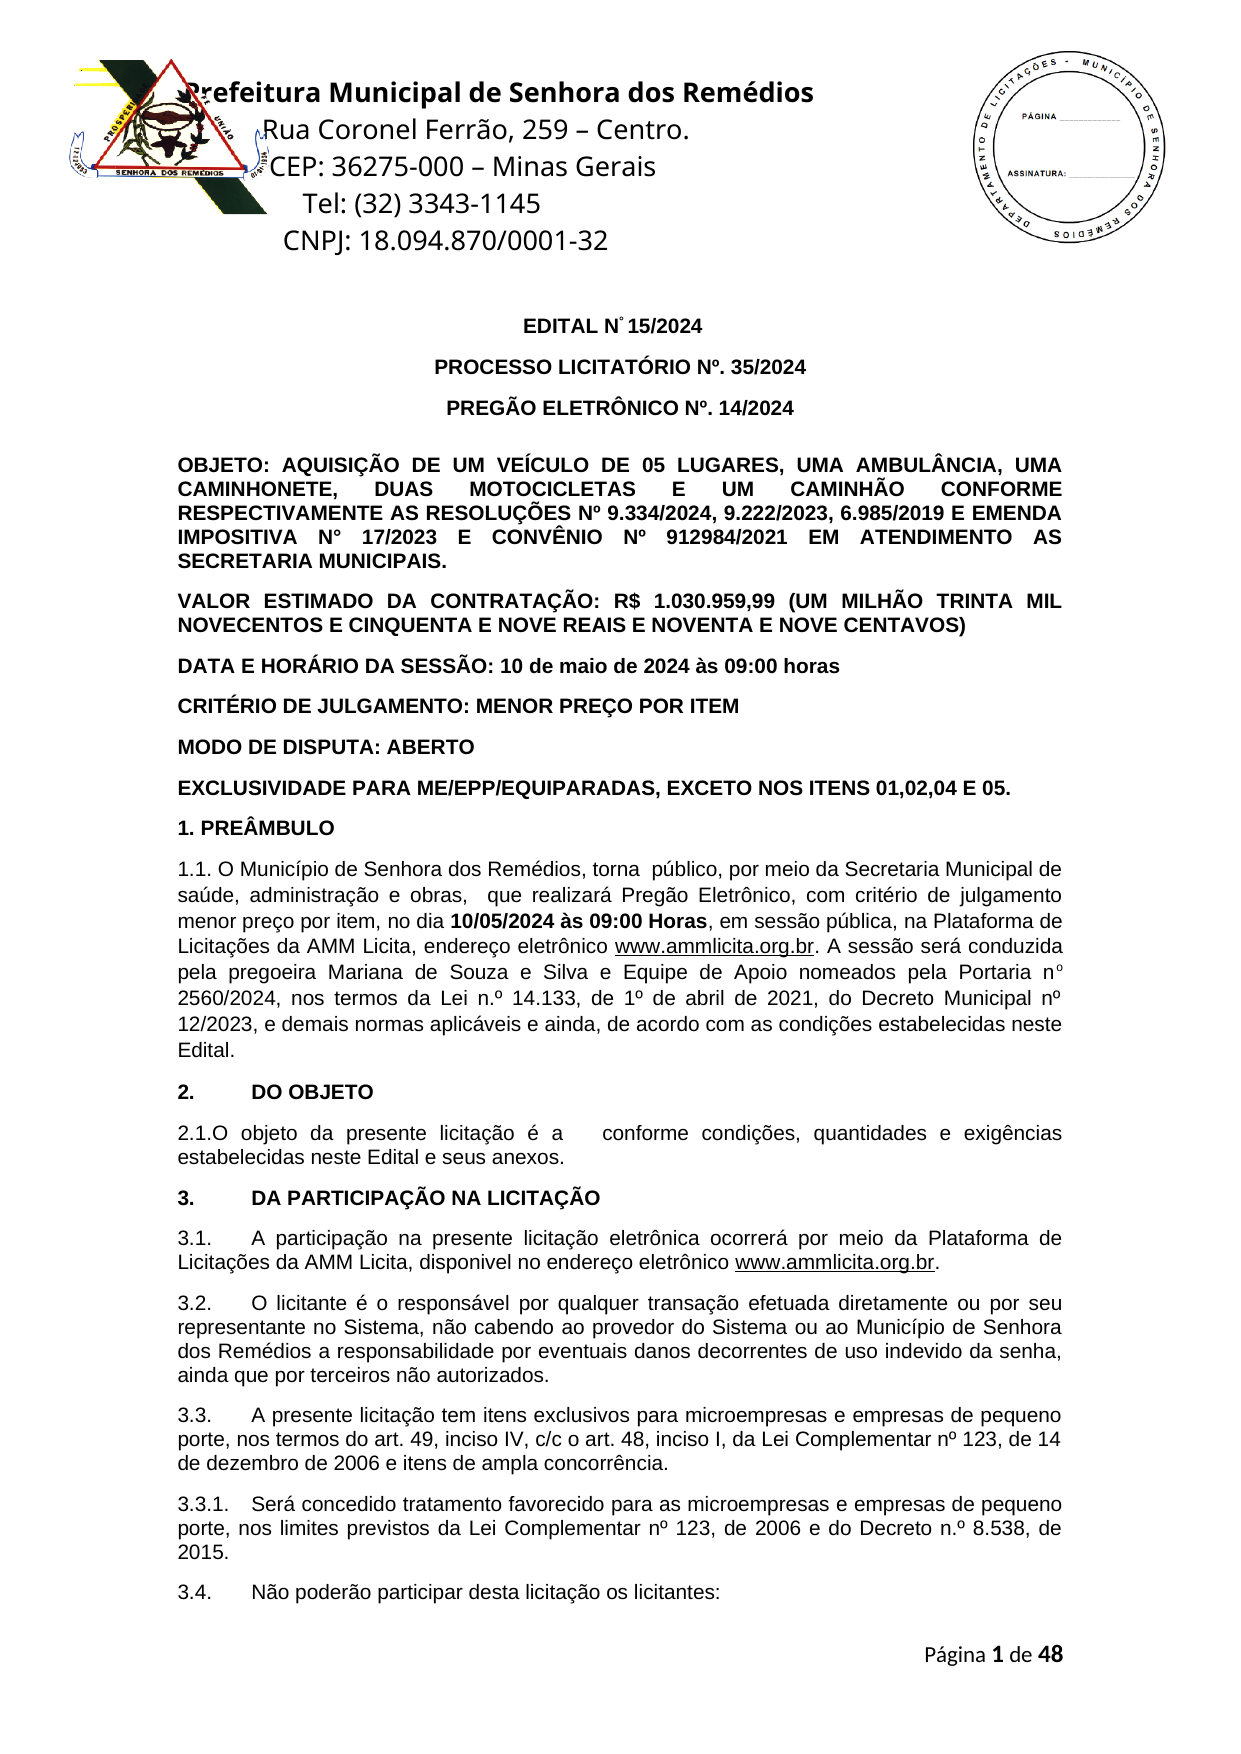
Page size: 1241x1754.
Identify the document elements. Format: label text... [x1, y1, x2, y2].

text 3.4. Não poderão participar desta licitação os licitantes: [177, 1580, 1063, 1604]
picture [966, 46, 1172, 245]
text 3.3. A presente licitação tem itens exclusivos para microempresas e empresas de pequeno porte, nos termos do art. 49, inciso IV, c/c o art. 48, inciso I, da Lei Complementar nº 123, de 14 de dezembro de 2006 e itens de ampla concorrência. [177, 1403, 1063, 1475]
text CRITÉRIO DE JULGAMENTO: MENOR PREÇO POR ITEM [162, 694, 1063, 718]
text MODO DE DISPUTA: ABERTO [162, 735, 1063, 759]
text EXCLUSIVIDADE PARA ME/EPP/EQUIPARADAS, EXCETO NOS ITENS 01,02,04 E 05. [177, 776, 1063, 799]
text EDITAL N° 15/2024 [162, 314, 1063, 338]
text 3.3.1. Será concedido tratamento favorecido para as microempresas e empresas de pequeno porte, nos limites previstos da Lei Complementar nº 123, de 2006 e do Decreto n.º 8.538, de 2015. [177, 1492, 1063, 1563]
text 2. DO OBJETO [177, 1080, 1063, 1104]
text 1.1. O Município de Senhora dos Remédios, torna público, por meio da Secretaria Municipal de saúde, administração e obras, que realizará Pregão Eletrônico, com critério de julgamento menor preço por item, no dia 10/05/2024 às 09:00 Horas, em sessão pública, na Plataforma de Licitações da AMM Licita, endereço eletrônico www.ammlicita.org.br. A sessão será conduzida pela pregoeira Mariana de Souza e Silva e Equipe de Apoio nomeados pela Portaria no 2560/2024, nos termos da Lei n.º 14.133, de 1º de abril de 2021, do Decreto Municipal nº 12/2023, e demais normas aplicáveis e ainda, de acordo com as condições estabelecidas neste Edital. [177, 857, 1063, 1062]
text OBJETO: AQUISIÇÃO DE UM VEÍCULO DE 05 LUGARES, UMA AMBULÂNCIA, UMA CAMINHONETE, DUAS MOTOCICLETAS E UM CAMINHÃO CONFORME RESPECTIVAMENTE AS RESOLUÇÕES Nº 9.334/2024, 9.222/2023, 6.985/2019 E EMENDA IMPOSITIVA N° 17/2023 E CONVÊNIO Nº 912984/2021 EM ATENDIMENTO AS SECRETARIA MUNICIPAIS. [177, 453, 1063, 572]
text 3.1. A participação na presente licitação eletrônica ocorrerá por meio da Plataforma de Licitações da AMM Licita, disponivel no endereço eletrônico www.ammlicita.org.br. [177, 1226, 1063, 1274]
text PREGÃO ELETRÔNICO Nº. 14/2024 [177, 395, 1063, 419]
text 3.2. O licitante é o responsável por qualquer transação efetuada diretamente ou por seu representante no Sistema, não cabendo ao provedor do Sistema ou ao Município de Senhora dos Remédios a responsabilidade por eventuais danos decorrentes de uso indevido da senha, ainda que por terceiros não autorizados. [177, 1291, 1063, 1386]
text PROCESSO LICITATÓRIO Nº. 35/2024 [177, 355, 1063, 379]
text 1. PREÂMBULO [177, 816, 1063, 840]
text 3. DA PARTICIPAÇÃO NA LICITAÇÃO [177, 1185, 1063, 1209]
text 2.1.O objeto da presente licitação é a conforme condições, quantidades e exigências estabelecidas neste Edital e seus anexos. [177, 1121, 1063, 1169]
text DATA E HORÁRIO DA SESSÃO: 10 de maio de 2024 às 09:00 horas [177, 654, 886, 678]
text VALOR ESTIMADO DA CONTRATAÇÃO: R$ 1.030.959,99 (UM MILHÃO TRINTA MIL NOVECENTOS E CINQUENTA E NOVE REAIS E NOVENTA E NOVE CENTAVOS) [177, 589, 1063, 637]
